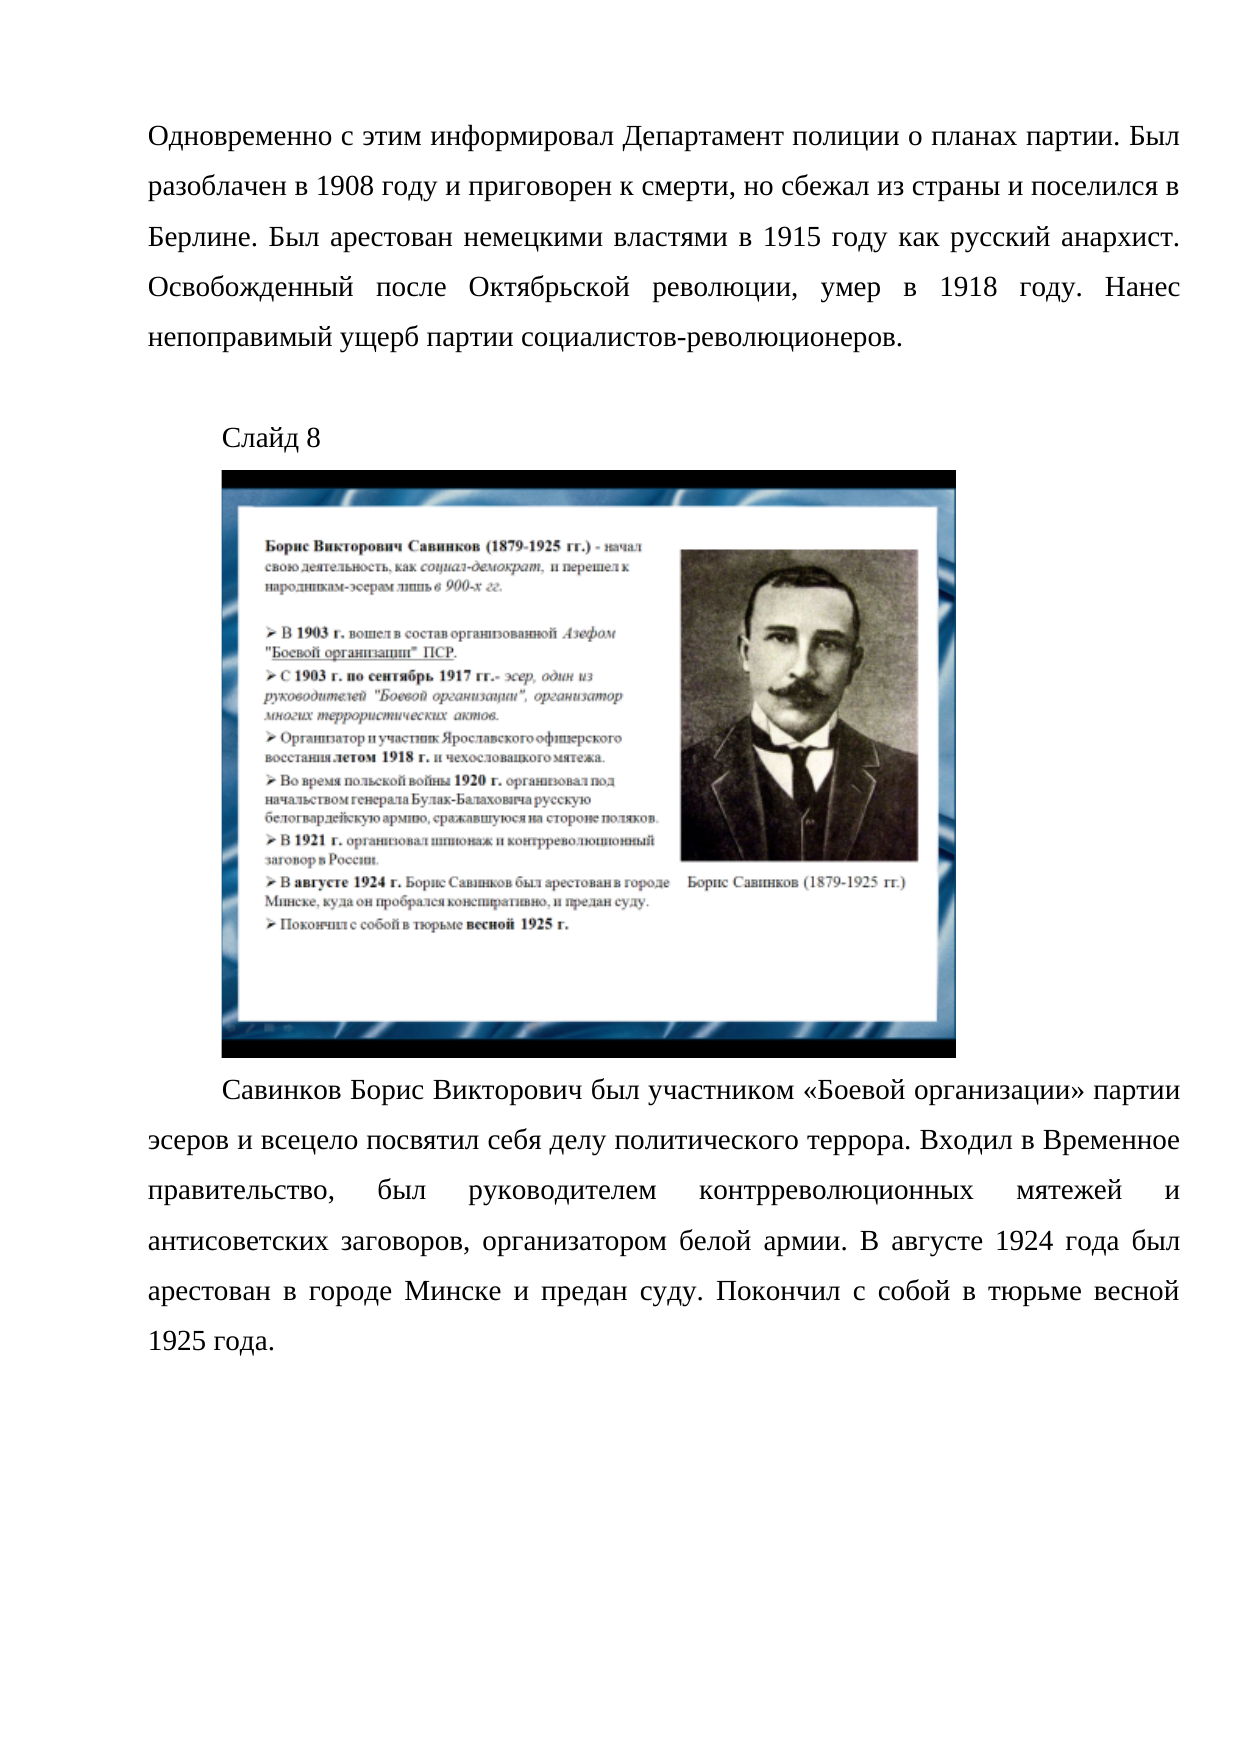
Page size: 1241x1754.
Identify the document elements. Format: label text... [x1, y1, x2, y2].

text Слайд 8 [148, 420, 1181, 453]
text Савинков Борис Викторович был участником «Боевой организации» партии эсеров и всецело посвятил себя делу политического террора. Входил в Временное правительство, был руководителем контрреволюционных мятежей и антисоветских заговоров, организатором белой армии. В августе 1924 года был арестован в городе Минске и предан суду. Покончил с собой в тюрьме весной 1925 года. [148, 1072, 1181, 1357]
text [148, 118, 1181, 353]
picture [221, 470, 956, 1058]
